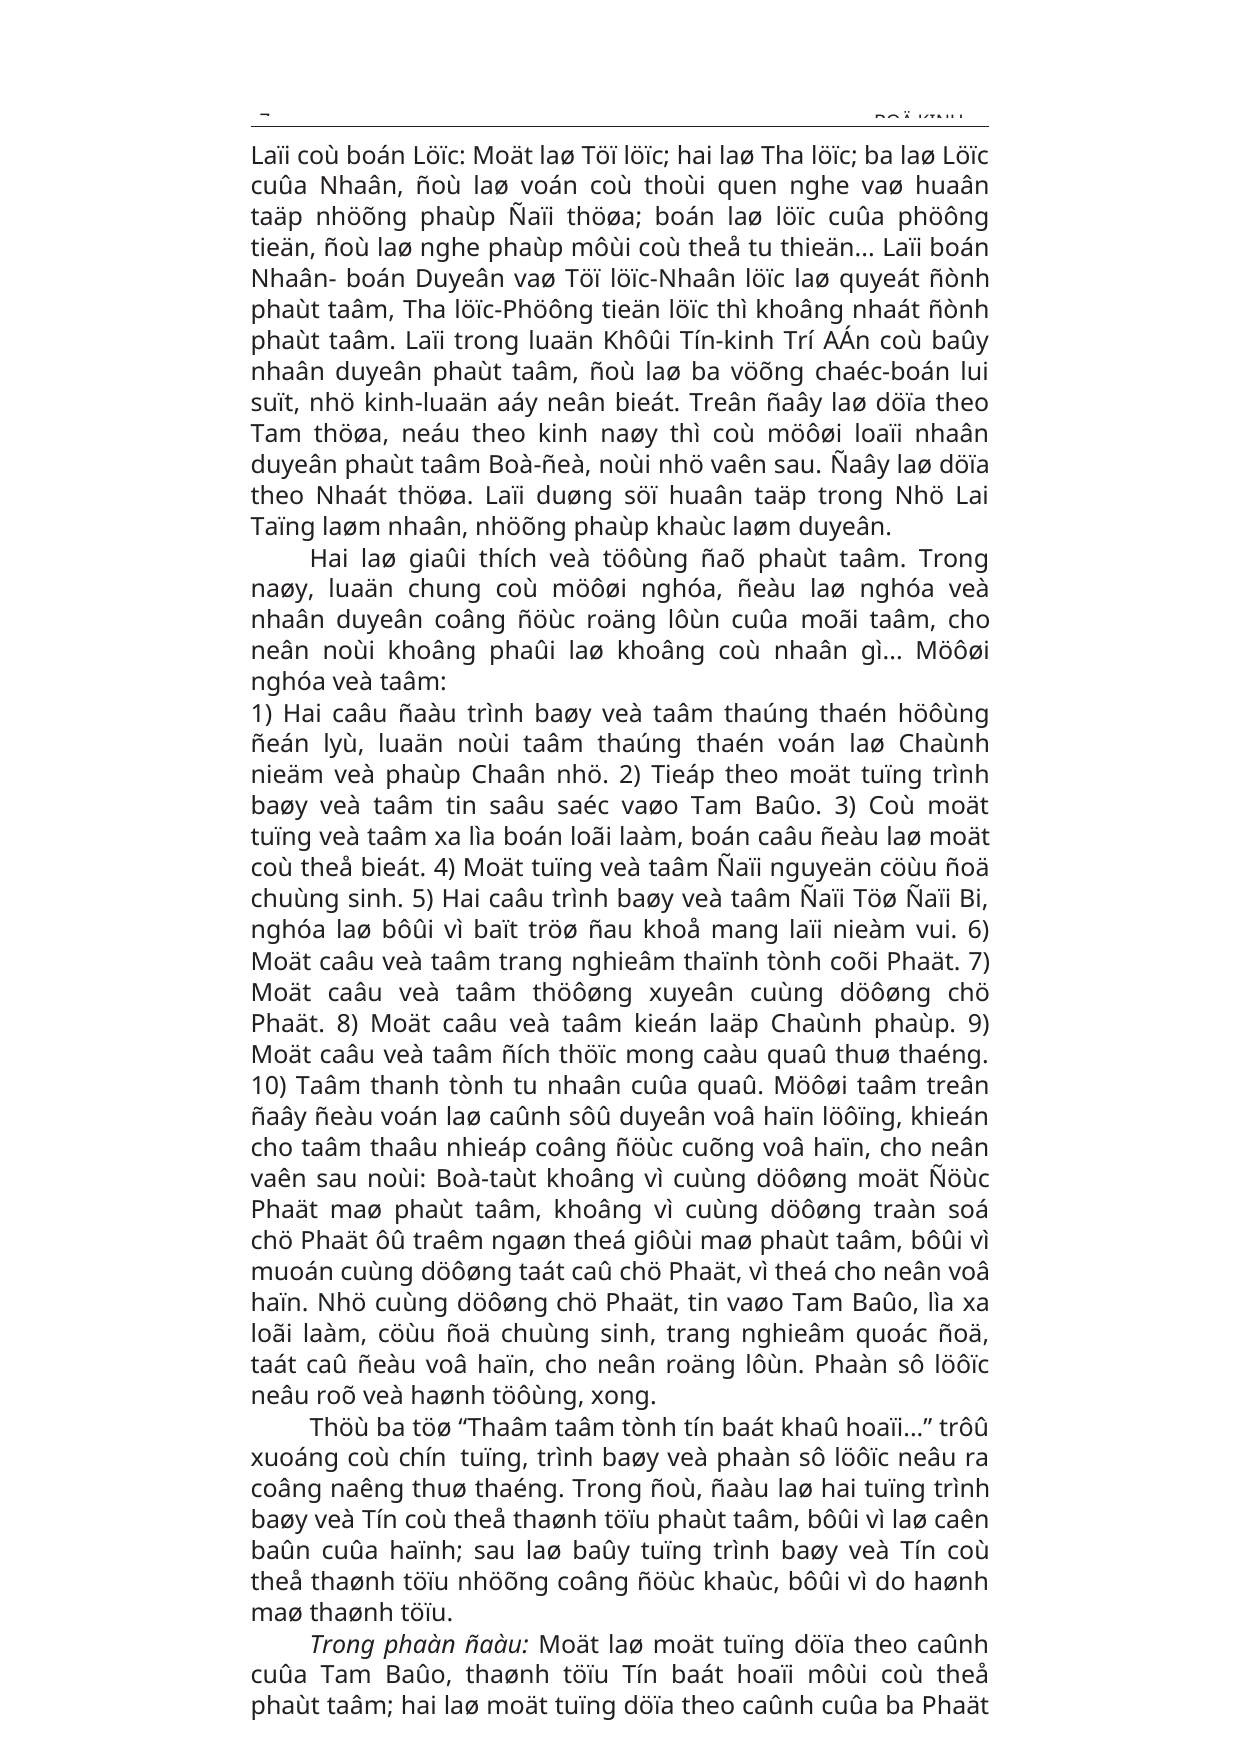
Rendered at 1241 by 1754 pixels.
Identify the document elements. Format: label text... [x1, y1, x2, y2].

text 1) Hai caâu ñaàu trình baøy veà taâm thaúng thaén höôùng ñeán lyù, luaän noùi taâm thaúng thaén voán laø Chaùnh nieäm veà phaùp Chaân nhö. 2) Tieáp theo moät tuïng trình baøy veà taâm tin saâu saéc vaøo Tam Baûo. 3) Coù moät tuïng veà taâm xa lìa boán loãi laàm, boán caâu ñeàu laø moät coù theå bieát. 4) Moät tuïng veà taâm Ñaïi nguyeän cöùu ñoä chuùng sinh. 5) Hai caâu trình baøy veà taâm Ñaïi Töø Ñaïi Bi, nghóa laø bôûi vì baït tröø ñau khoå mang laïi nieàm vui. 6) Moät caâu veà taâm trang nghieâm thaïnh tònh coõi Phaät. 7) Moät caâu veà taâm thöôøng xuyeân cuùng döôøng chö Phaät. 8) Moät caâu veà taâm kieán laäp Chaùnh phaùp. 9) Moät caâu veà taâm ñích thöïc mong caàu quaû thuø thaéng. 10) Taâm thanh tònh tu nhaân cuûa quaû. Möôøi taâm treân ñaây ñeàu voán laø caûnh sôû duyeân voâ haïn löôïng, khieán cho taâm thaâu nhieáp coâng ñöùc cuõng voâ haïn, cho neân vaên sau noùi: Boà-taùt khoâng vì cuùng döôøng moät Ñöùc Phaät maø phaùt taâm, khoâng vì cuùng döôøng traàn soá chö Phaät ôû traêm ngaøn theá giôùi maø phaùt taâm, bôûi vì muoán cuùng döôøng taát caû chö Phaät, vì theá cho neân voâ haïn. Nhö cuùng döôøng chö Phaät, tin vaøo Tam Baûo, lìa xa loãi laàm, cöùu ñoä chuùng sinh, trang nghieâm quoác ñoä, taát caû ñeàu voâ haïn, cho neân roäng lôùn. Phaàn sô löôïc neâu roõ veà haønh töôùng, xong. [250, 698, 990, 1412]
text Hai laø giaûi thích veà töôùng ñaõ phaùt taâm. Trong naøy, luaän chung coù möôøi nghóa, ñeàu laø nghóa veà nhaân duyeân coâng ñöùc roäng lôùn cuûa moãi taâm, cho neân noùi khoâng phaûi laø khoâng coù nhaân gì... Möôøi nghóa veà taâm: [250, 543, 990, 698]
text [250, 1629, 990, 1722]
text Laïi coù boán Löïc: Moät laø Töï löïc; hai laø Tha löïc; ba laø Löïc cuûa Nhaân, ñoù laø voán coù thoùi quen nghe vaø huaân taäp nhöõng phaùp Ñaïi thöøa; boán laø löïc cuûa phöông tieän, ñoù laø nghe phaùp môùi coù theå tu thieän... Laïi boán Nhaân- boán Duyeân vaø Töï löïc-Nhaân löïc laø quyeát ñònh phaùt taâm, Tha löïc-Phöông tieän löïc thì khoâng nhaát ñònh phaùt taâm. Laïi trong luaän Khôûi Tín-kinh Trí AÁn coù baûy nhaân duyeân phaùt taâm, ñoù laø ba vöõng chaéc-boán lui suït, nhö kinh-luaän aáy neân bieát. Treân ñaây laø döïa theo Tam thöøa, neáu theo kinh naøy thì coù möôøi loaïi nhaân duyeân phaùt taâm Boà-ñeà, noùi nhö vaên sau. Ñaây laø döïa theo Nhaát thöøa. Laïi duøng söï huaân taäp trong Nhö Lai Taïng laøm nhaân, nhöõng phaùp khaùc laøm duyeân. [250, 139, 990, 543]
text Thöù ba töø “Thaâm taâm tònh tín baát khaû hoaïi...” trôû xuoáng coù chín tuïng, trình baøy veà phaàn sô löôïc neâu ra coâng naêng thuø thaéng. Trong ñoù, ñaàu laø hai tuïng trình baøy veà Tín coù theå thaønh töïu phaùt taâm, bôûi vì laø caên baûn cuûa haïnh; sau laø baûy tuïng trình baøy veà Tín coù theå thaønh töïu nhöõng coâng ñöùc khaùc, bôûi vì do haønh maø thaønh töïu. [250, 1412, 990, 1629]
